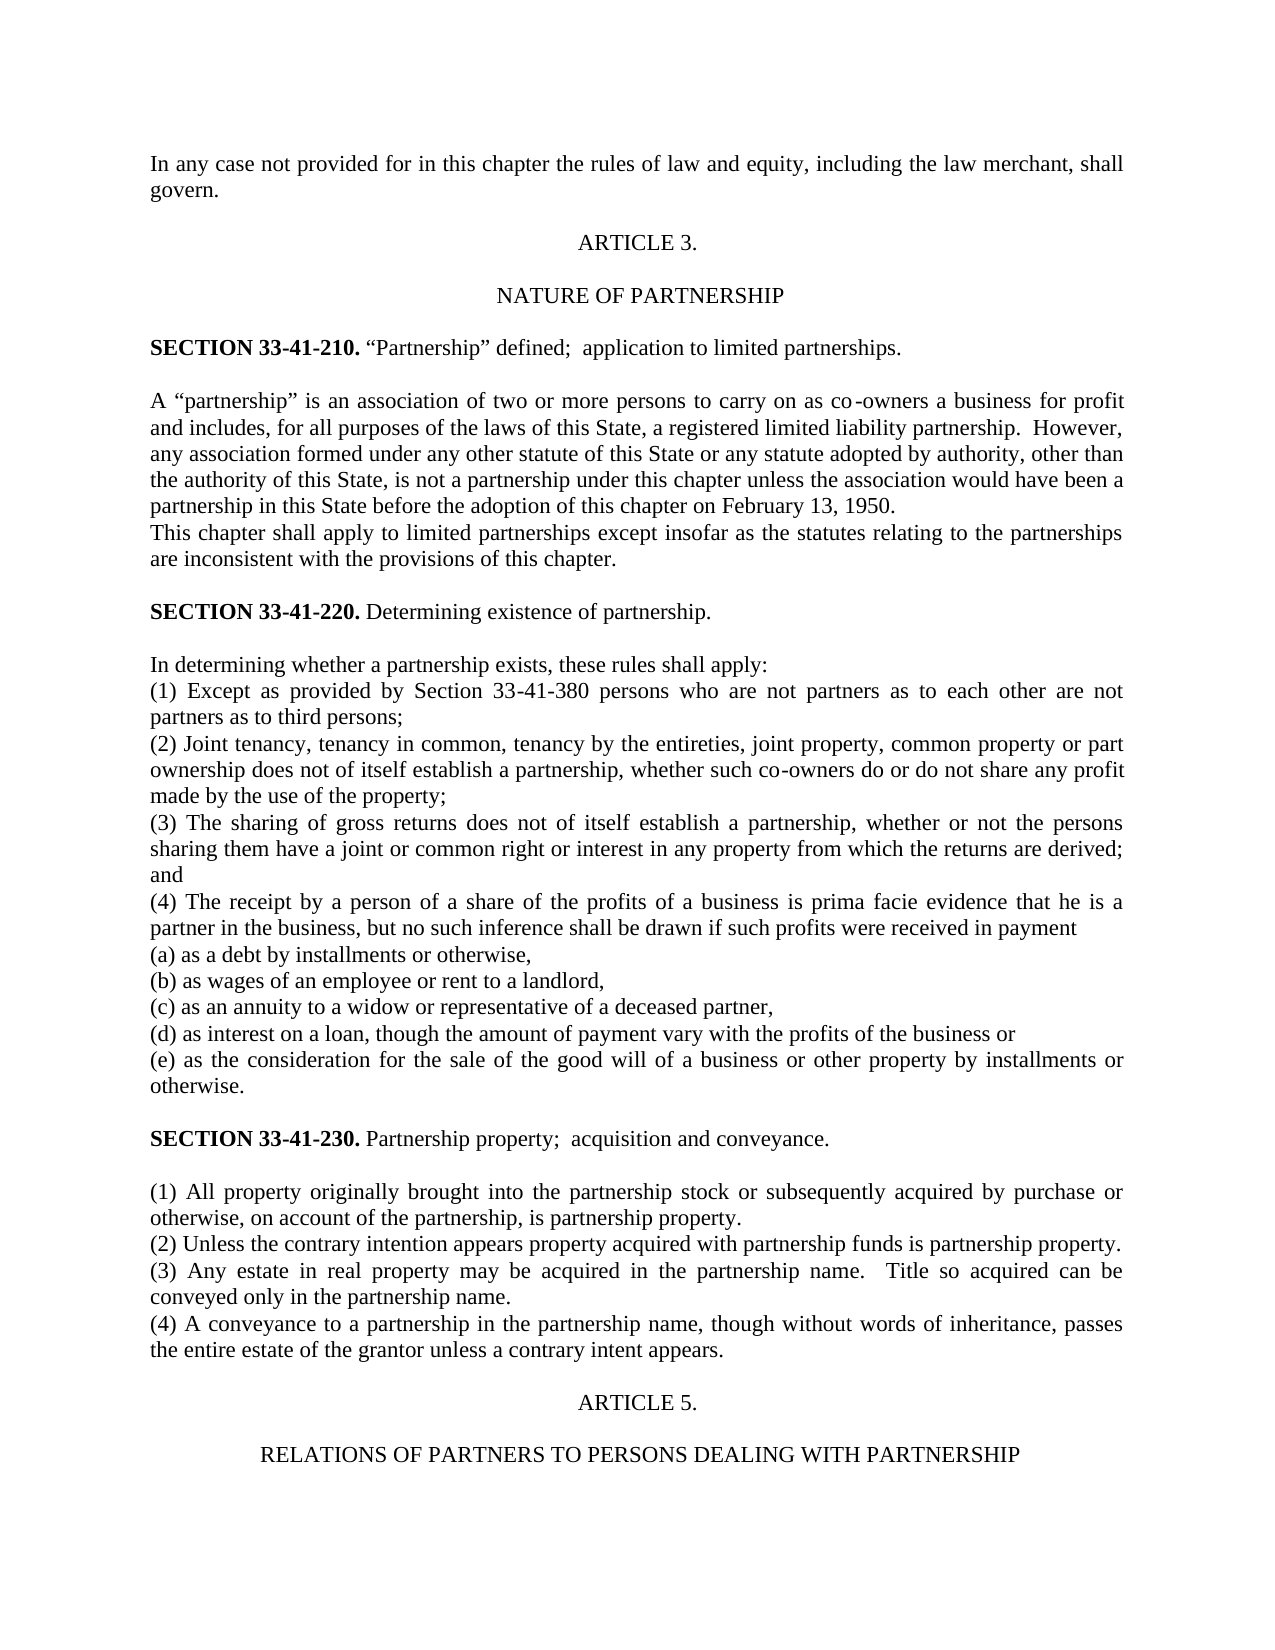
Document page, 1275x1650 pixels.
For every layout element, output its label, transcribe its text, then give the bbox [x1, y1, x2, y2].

text ARTICLE 3. [150, 229, 1125, 255]
text (b) as wages of an employee or rent to a landlord, [150, 967, 1125, 993]
text ARTICLE 5. [150, 1389, 1125, 1415]
text (d) as interest on a loan, though the amount of payment vary with the profits of the business or [150, 1020, 1125, 1046]
text (1) Except as provided by Section 33-41-380 persons who are not partners as to each other are not partners as to third persons; [150, 677, 1125, 730]
text This chapter shall apply to limited partnerships except insofar as the statutes relating to the partnerships are inconsistent with the provisions of this chapter. [150, 519, 1125, 572]
text In any case not provided for in this chapter the rules of law and equity, including the law merchant, shall govern. [150, 150, 1125, 203]
text SECTION 33-41-210. “Partnership” defined; application to limited partnerships. [150, 334, 1125, 361]
text (a) as a debt by installments or otherwise, [150, 941, 1125, 967]
text (e) as the consideration for the sale of the good will of a business or other property by installments or otherwise. [150, 1046, 1125, 1099]
text (4) A conveyance to a partnership in the partnership name, though without words of inheritance, passes the entire estate of the grantor unless a contrary intent appears. [150, 1309, 1125, 1362]
text (3) The sharing of gross returns does not of itself establish a partnership, whether or not the persons sharing them have a joint or common right or interest in any property from which the returns are derived; and [150, 809, 1125, 888]
text SECTION 33-41-220. Determining existence of partnership. [150, 598, 1125, 624]
text A “partnership” is an association of two or more persons to carry on as co-owners a business for profit and includes, for all purposes of the laws of this State, a registered limited liability partnership. However, any association formed under any other statute of this State or any statute adopted by authority, other than the authority of this State, is not a partnership under this chapter unless the association would have been a partnership in this State before the adoption of this chapter on February 13, 1950. [150, 387, 1125, 519]
text RELATIONS OF PARTNERS TO PERSONS DEALING WITH PARTNERSHIP [150, 1441, 1125, 1468]
text (4) The receipt by a person of a share of the profits of a business is prima facie evidence that he is a partner in the business, but no such inference shall be drawn if such profits were received in payment [150, 888, 1125, 941]
text SECTION 33-41-230. Partnership property; acquisition and conveyance. [150, 1125, 1125, 1151]
text (1) All property originally brought into the partnership stock or subsequently acquired by purchase or otherwise, on account of the partnership, is partnership property. [150, 1178, 1125, 1231]
text NATURE OF PARTNERSHIP [150, 282, 1125, 308]
text (2) Unless the contrary intention appears property acquired with partnership funds is partnership property. [150, 1231, 1125, 1257]
text In determining whether a partnership exists, these rules shall apply: [150, 651, 1125, 677]
text (2) Joint tenancy, tenancy in common, tenancy by the entireties, joint property, common property or part ownership does not of itself establish a partnership, whether such co-owners do or do not share any profit made by the use of the property; [150, 730, 1125, 809]
text (3) Any estate in real property may be acquired in the partnership name. Title so acquired can be conveyed only in the partnership name. [150, 1257, 1125, 1309]
text (c) as an annuity to a widow or representative of a deceased partner, [150, 993, 1125, 1020]
